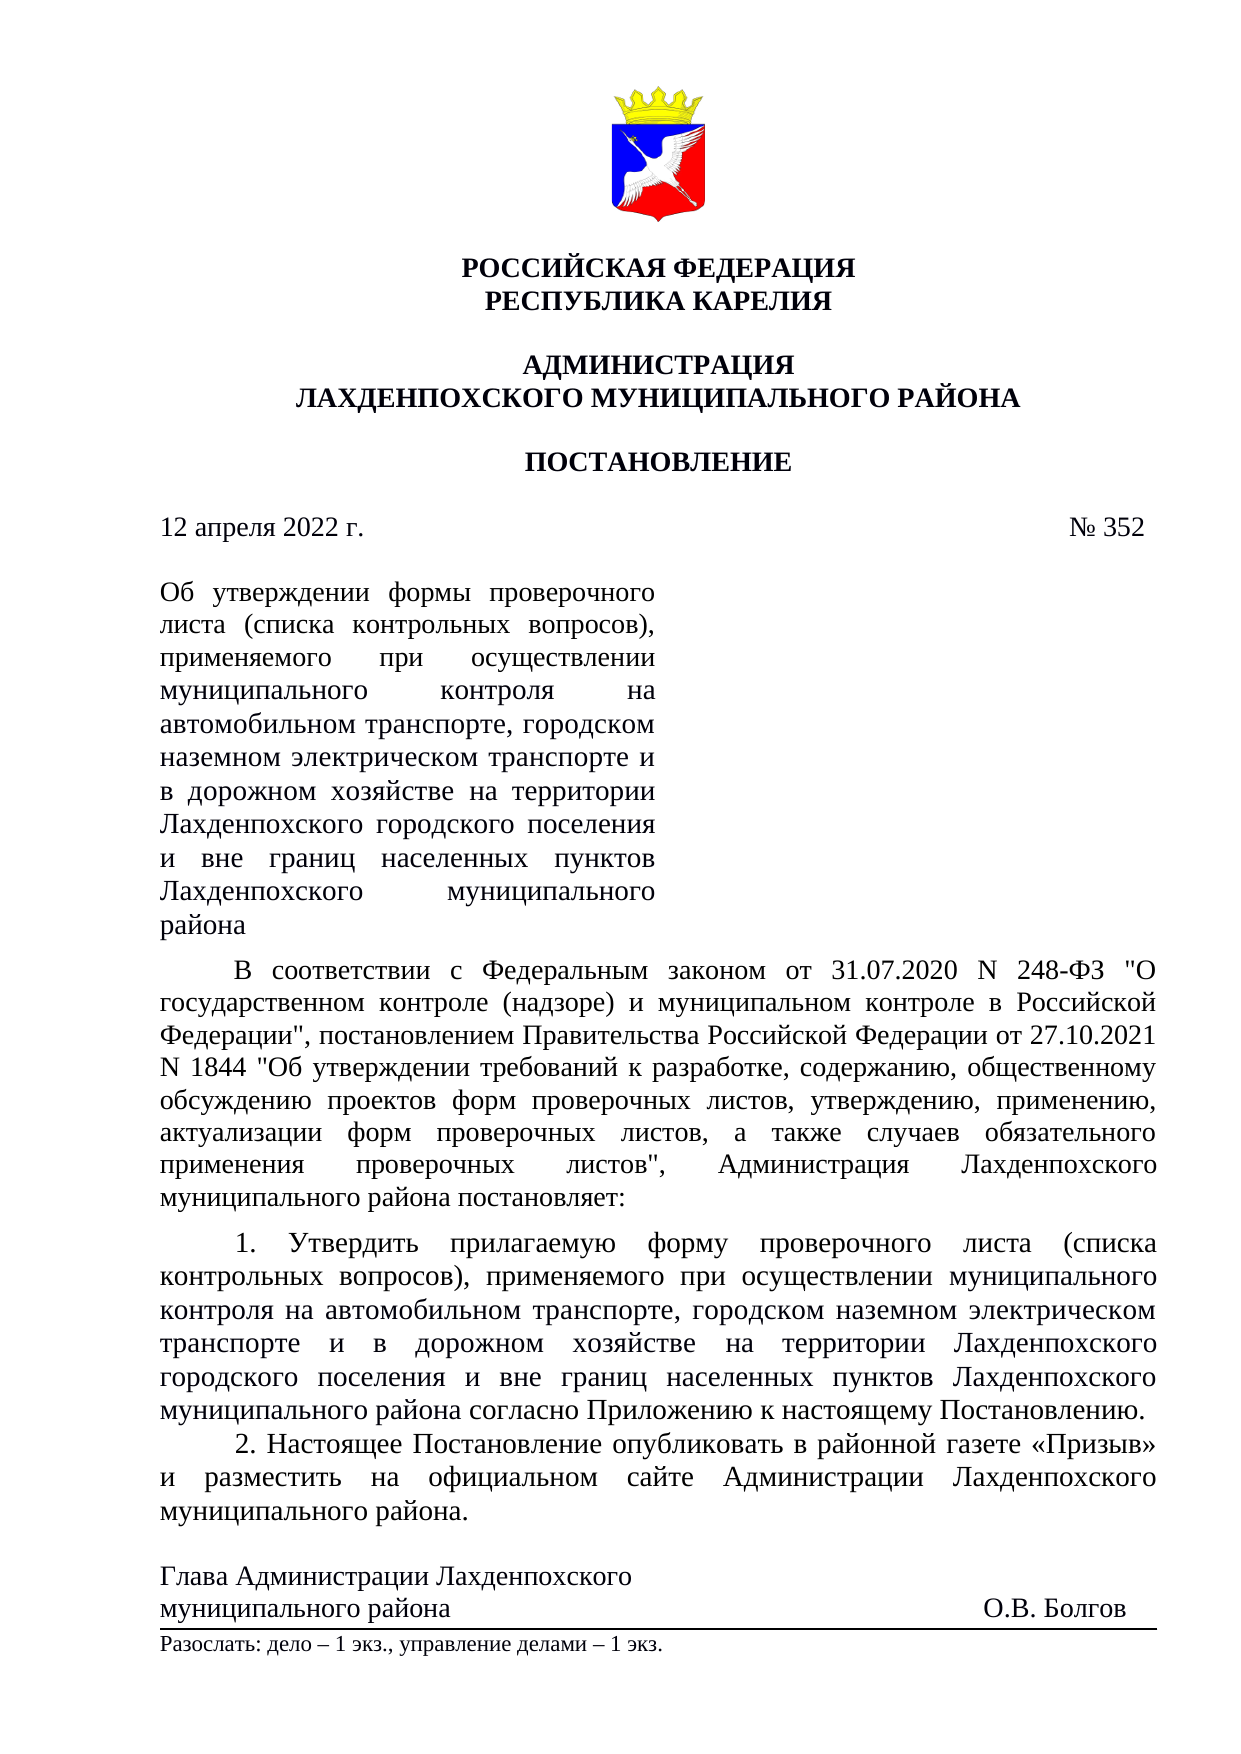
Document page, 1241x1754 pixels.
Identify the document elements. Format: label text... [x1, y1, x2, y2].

text 12 апреля 2022 г. № 352 [159, 510, 1157, 543]
text Об утверждении формы проверочного листа (списка контрольных вопросов), применяемого при осуществлении муниципального контроля на автомобильном транспорте, городском наземном электрическом транспорте и в дорожном хозяйстве на территории Лахденпохского городского поселения и вне границ населенных пунктов Лахденпохского муниципального района [159, 575, 656, 941]
text В соответствии с Федеральным законом от 31.07.2020 N 248-ФЗ "О государственном контроле (надзоре) и муниципальном контроле в Российской Федерации", постановлением Правительства Российской Федерации от 27.10.2021 N 1844 "Об утверждении требований к разработке, содержанию, общественному обсуждению проектов форм проверочных листов, утверждению, применению, актуализации форм проверочных листов, а также случаев обязательного применения проверочных листов", Администрация Лахденпохского муниципального района постановляет: [159, 953, 1157, 1212]
text РОССИЙСКАЯ ФЕДЕРАЦИЯ [159, 251, 1157, 283]
text муниципального района О.В. Болгов [159, 1591, 1157, 1630]
text 2. Настоящее Постановление опубликовать в районной газете «Призыв» и разместить на официальном сайте Администрации Лахденпохского муниципального района. [159, 1426, 1157, 1527]
text Глава Администрации Лахденпохского [159, 1559, 1157, 1591]
text ПОСТАНОВЛЕНИЕ [159, 446, 1157, 478]
text Разослать: дело – 1 экз., управление делами – 1 экз. [159, 1630, 1157, 1656]
text 1. Утвердить прилагаемую форму проверочного листа (списка контрольных вопросов), применяемого при осуществлении муниципального контроля на автомобильном транспорте, городском наземном электрическом транспорте и в дорожном хозяйстве на территории Лахденпохского городского поселения и вне границ населенных пунктов Лахденпохского муниципального района согласно Приложению к настоящему Постановлению. [159, 1225, 1157, 1426]
text АДМИНИСТРАЦИЯ [159, 348, 1157, 381]
text ЛАХДЕНПОХСКОГО МУНИЦИПАЛЬНОГО РАЙОНА [159, 381, 1157, 413]
text РЕСПУБЛИКА КАРЕЛИЯ [159, 283, 1157, 316]
